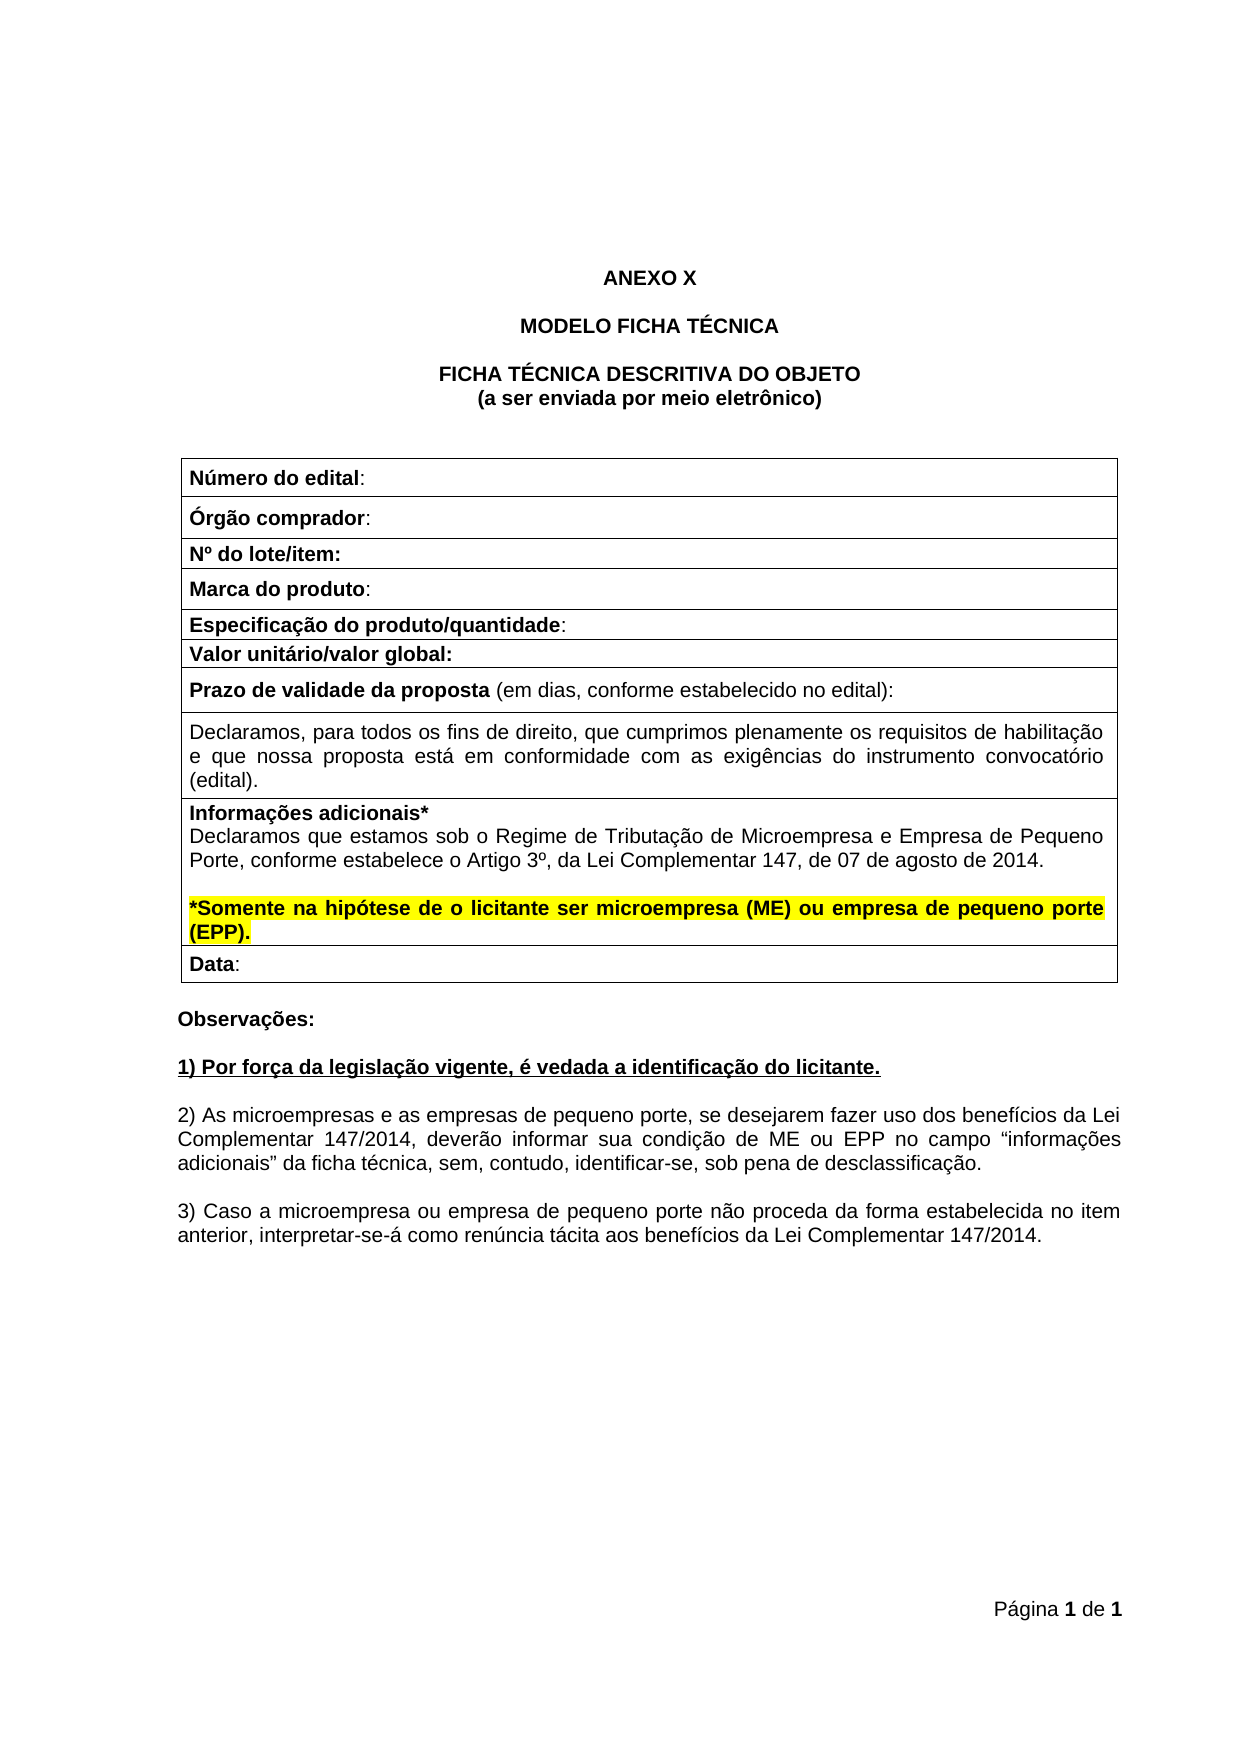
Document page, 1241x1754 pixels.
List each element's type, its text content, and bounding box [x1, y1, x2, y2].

table_header Número do edital: [182, 459, 1117, 496]
text 2) As microempresas e as empresas de pequeno porte, se desejarem fazer uso dos benefícios da Lei Complementar 147/2014, deverão informar sua condição de ME ou EPP no campo “informações adicionais” da ficha técnica, sem, contudo, identificar-se, sob pena de desclassificação. [177, 1103, 1122, 1175]
table_cell Nº do lote/item: [182, 539, 1117, 567]
table_cell Marca do produto: [182, 569, 1117, 609]
table_cell Data: [182, 946, 1117, 982]
text Observações: [177, 1007, 1122, 1031]
table_cell Informações adicionais* Declaramos que estamos sob o Regime de Tributação de Microempresa e Empresa de Pequeno Porte, conforme estabelece o Artigo 3º, da Lei Complementar 147, de 07 de agosto de 2014. *Somente na hipótese de o licitante ser microempresa (ME) ou empresa de pequeno porte (EPP). [182, 799, 1117, 945]
table_cell Declaramos, para todos os fins de direito, que cumprimos plenamente os requisitos de habilitação e que nossa proposta está em conformidade com as exigências do instrumento convocatório (edital). [182, 713, 1117, 798]
table_cell Especificação do produto/quantidade: [182, 610, 1117, 639]
text FICHA TÉCNICA DESCRITIVA DO OBJETO [177, 362, 1122, 386]
table_cell Prazo de validade da proposta (em dias, conforme estabelecido no edital): [182, 668, 1117, 712]
table_cell Valor unitário/valor global: [182, 640, 1117, 667]
text ANEXO X [177, 266, 1122, 290]
table_cell Órgão comprador: [182, 497, 1117, 538]
text 3) Caso a microempresa ou empresa de pequeno porte não proceda da forma estabelecida no item anterior, interpretar-se-á como renúncia tácita aos benefícios da Lei Complementar 147/2014. [177, 1199, 1122, 1247]
text (a ser enviada por meio eletrônico) [177, 386, 1122, 409]
text MODELO FICHA TÉCNICA [177, 314, 1122, 338]
text 1) Por força da legislação vigente, é vedada a identificação do licitante. [177, 1055, 1122, 1079]
